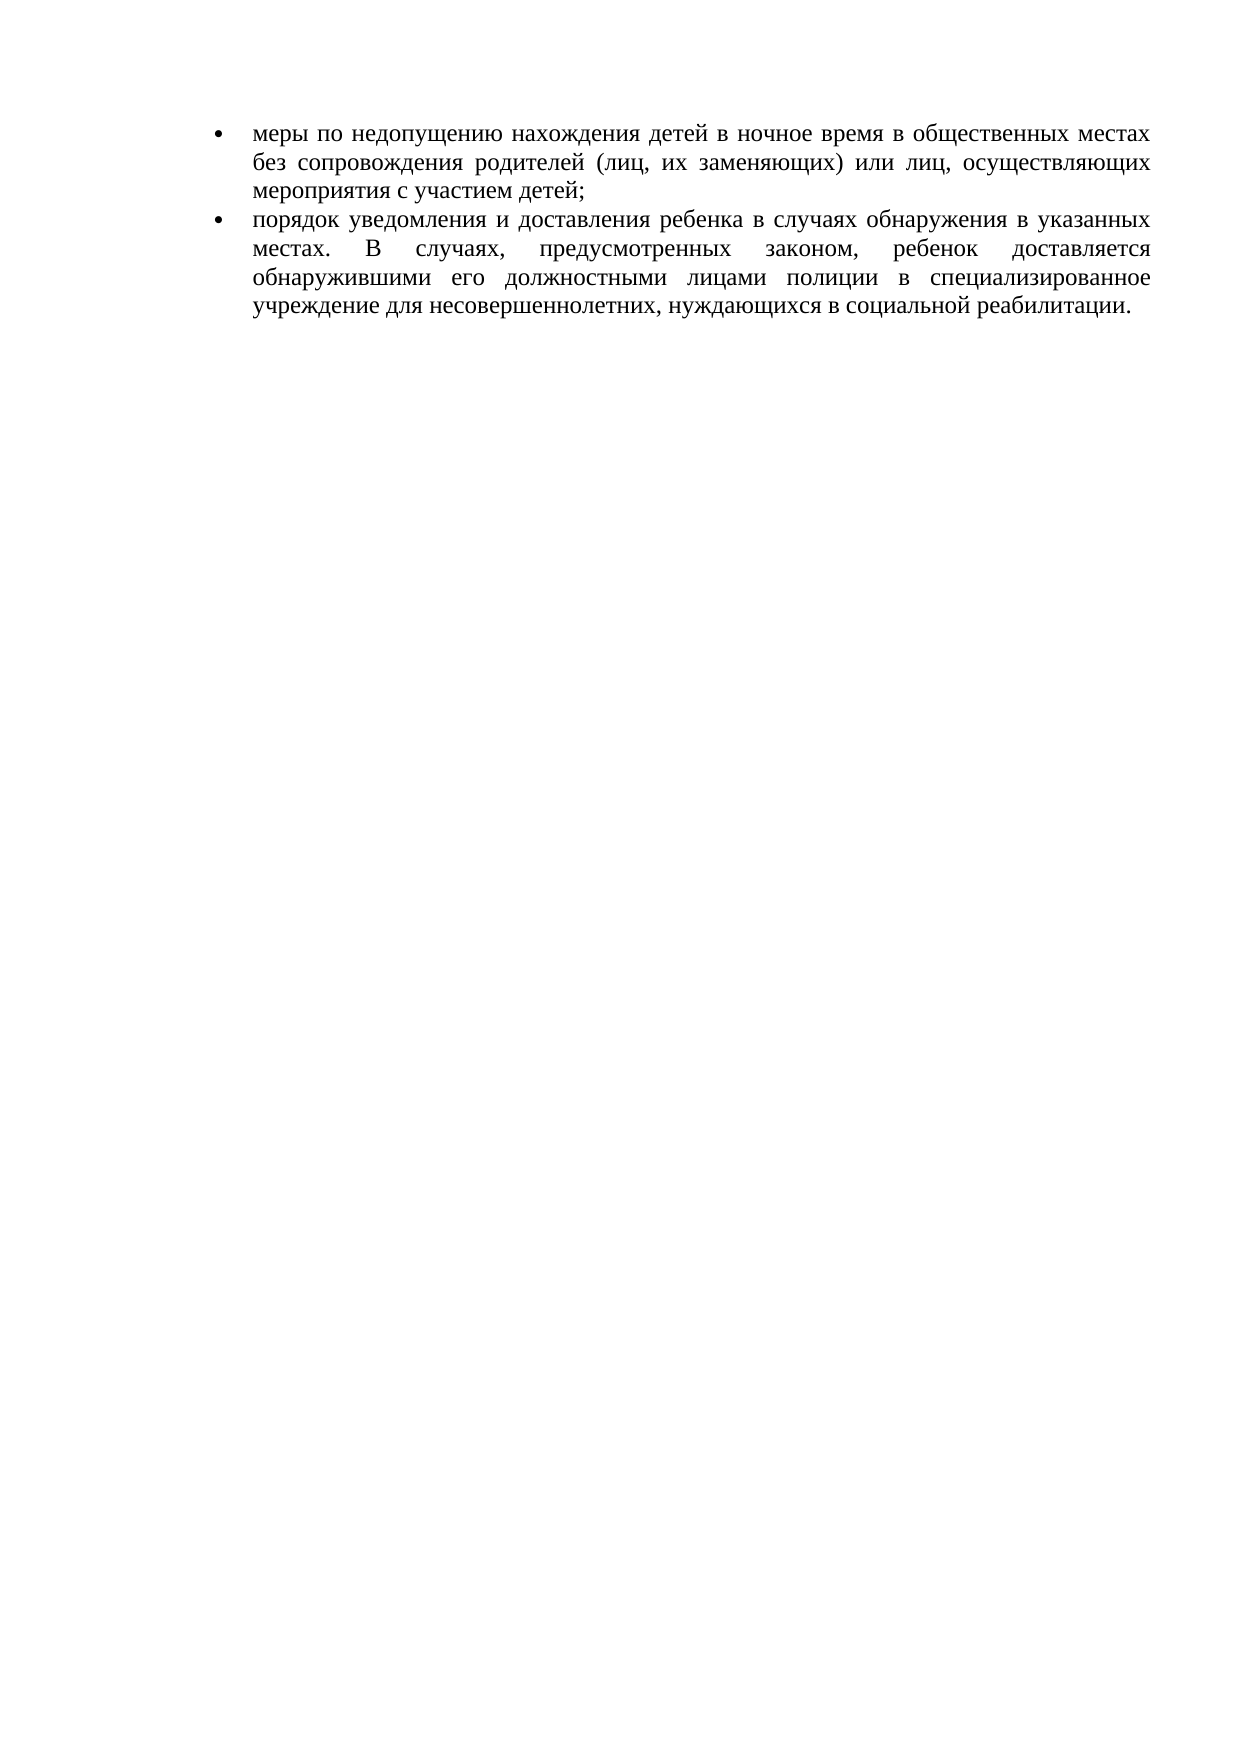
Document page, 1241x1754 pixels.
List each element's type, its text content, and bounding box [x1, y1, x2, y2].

list меры по недопущению нахождения детей в ночное время в общественных местах без сопровождения родителей (лиц, их заменяющих) или лиц, осуществляющих мероприятия с участием детей; [215, 118, 1152, 204]
list порядок уведомления и доставления ребенка в случаях обнаружения в указанных местах. В случаях, предусмотренных законом, ребенок доставляется обнаружившими его должностными лицами полиции в специализированное учреждение для несовершеннолетних, нуждающихся в социальной реабилитации. [215, 204, 1152, 319]
